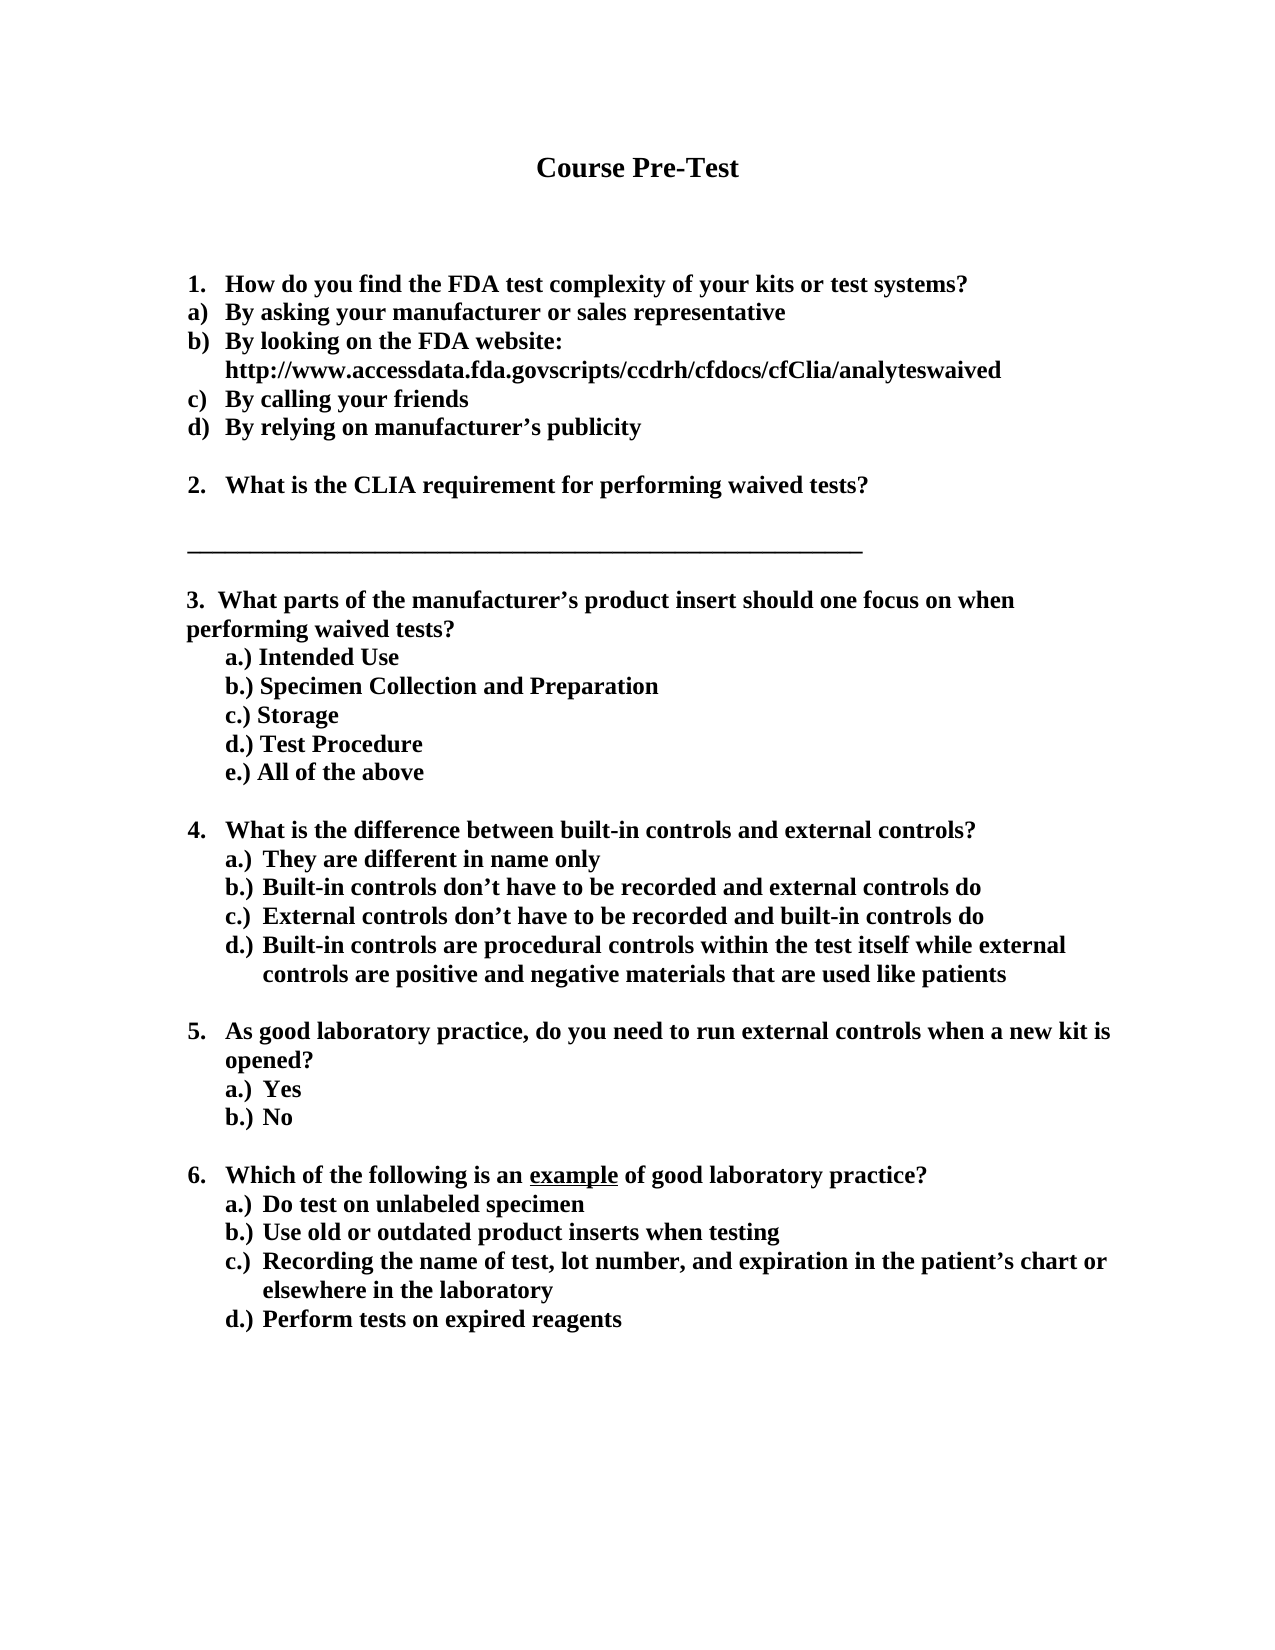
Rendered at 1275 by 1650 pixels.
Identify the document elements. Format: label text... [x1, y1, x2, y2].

list By relying on manufacturer’s publicity [187, 412, 1125, 441]
text a.) Intended Use [150, 642, 1125, 671]
list No [225, 1102, 1125, 1131]
text c.) Storage [150, 700, 1125, 729]
text 3. What parts of the manufacturer’s product insert should one focus on when performing waived tests? [186, 585, 1125, 642]
list Built-in controls are procedural controls within the test itself while external controls are positive and negative materials that are used like patients [225, 930, 1125, 987]
list They are different in name only [225, 844, 1125, 872]
list What is the CLIA requirement for performing waived tests? [187, 470, 1125, 499]
text b.) Specimen Collection and Preparation [150, 671, 1125, 700]
list Recording the name of test, lot number, and expiration in the patient’s chart or elsewhere in the laboratory [225, 1246, 1125, 1304]
list By calling your friends [187, 384, 1125, 412]
text Course Pre-Test [150, 150, 1125, 183]
list As good laboratory practice, do you need to run external controls when a new kit is opened? [187, 1016, 1125, 1074]
text e.) All of the above [150, 757, 1125, 786]
list http://www.accessdata.fda.govscripts/ccdrh/cfdocs/cfClia/analyteswaived [225, 355, 1125, 384]
list Use old or outdated product inserts when testing [225, 1217, 1125, 1246]
list Which of the following is an example of good laboratory practice? [187, 1160, 1125, 1189]
list Built-in controls don’t have to be recorded and external controls do [225, 872, 1125, 901]
list Do test on unlabeled specimen [225, 1189, 1125, 1217]
list By asking your manufacturer or sales representative [187, 297, 1125, 326]
list What is the difference between built-in controls and external controls? [187, 815, 1125, 844]
list Perform tests on expired reagents [225, 1304, 1125, 1332]
list By looking on the FDA website: [187, 326, 1125, 355]
list How do you find the FDA test complexity of your kits or test systems? [187, 269, 1125, 297]
list External controls don’t have to be recorded and built-in controls do [225, 901, 1125, 930]
text d.) Test Procedure [150, 729, 1125, 757]
list Yes [225, 1074, 1125, 1102]
text ______________________________________________________ [187, 527, 1125, 556]
